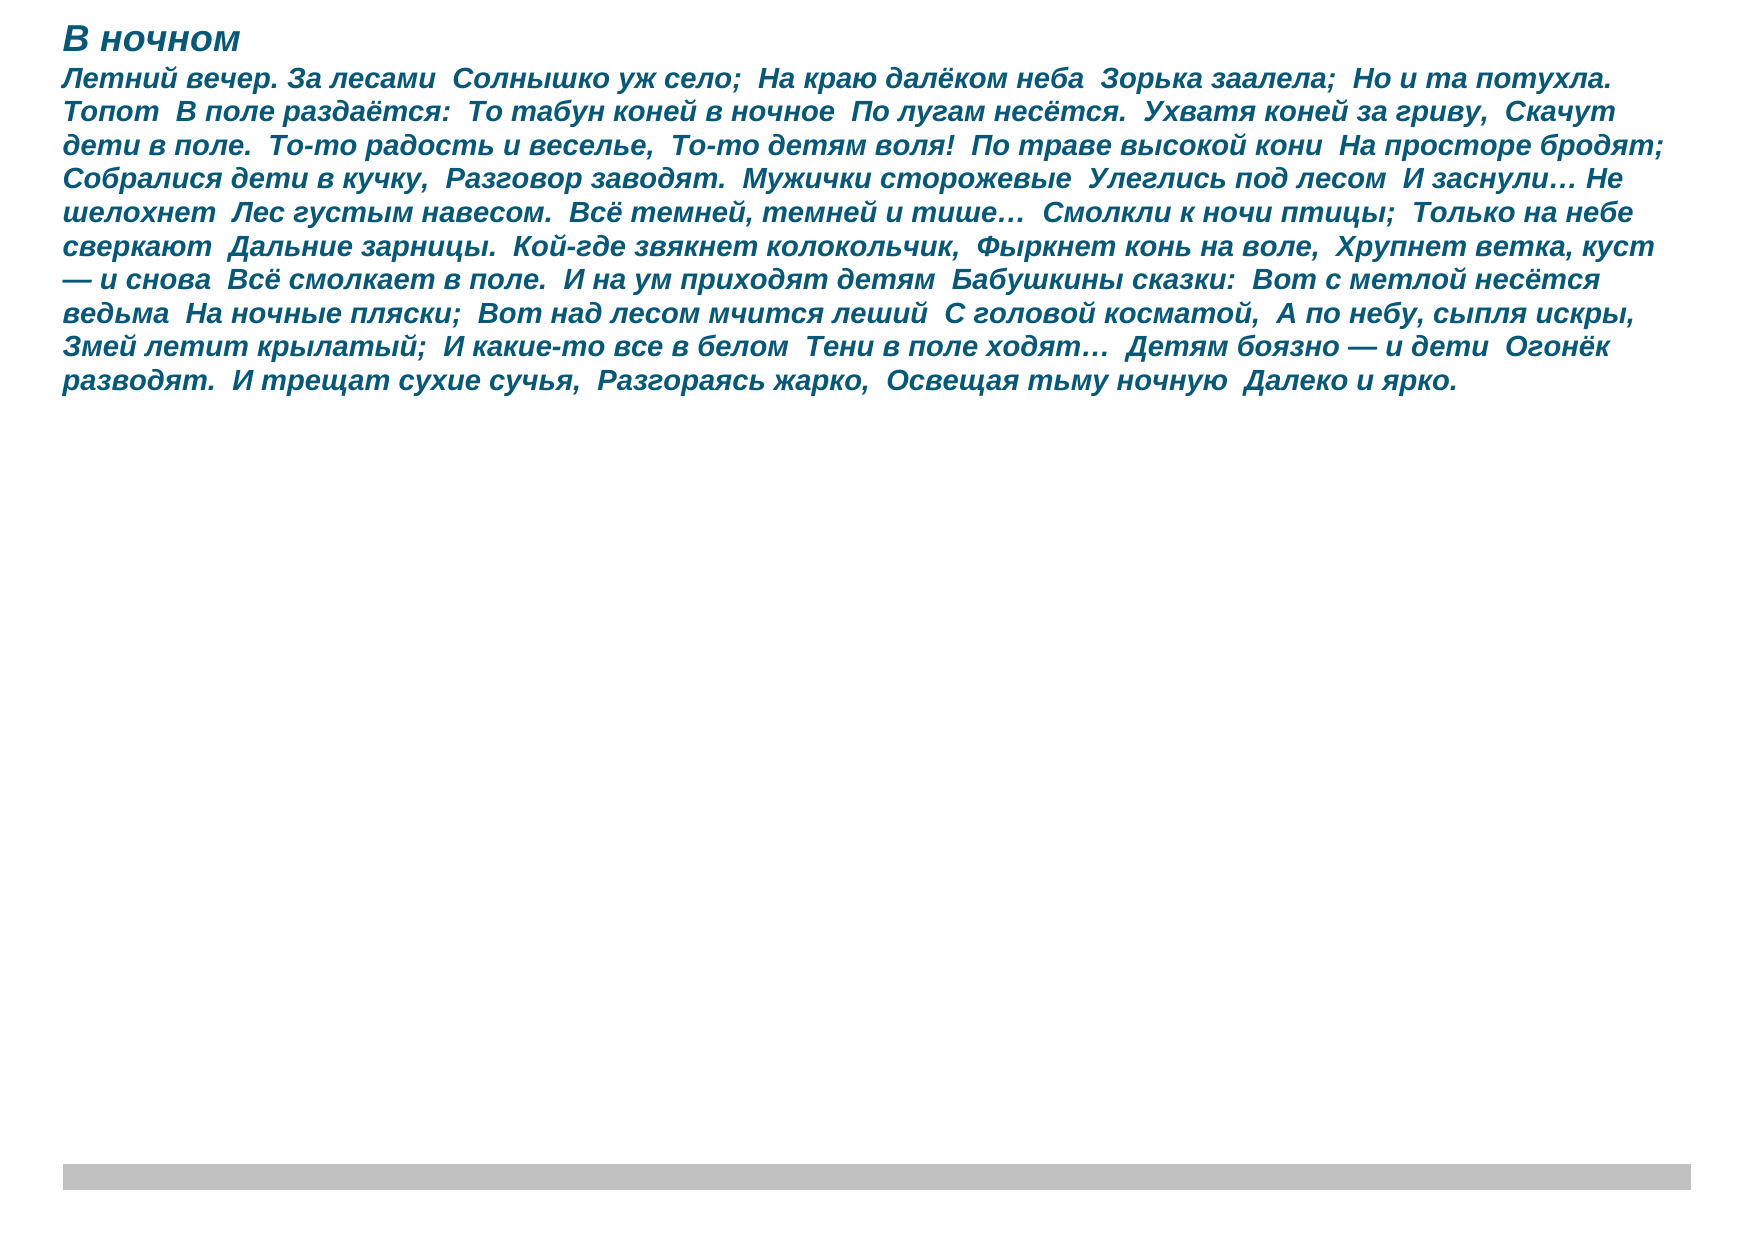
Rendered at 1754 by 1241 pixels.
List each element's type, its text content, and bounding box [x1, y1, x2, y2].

subtitle В ночном [62, 17, 1691, 60]
text Летний вечер. За лесами [62, 61, 1691, 396]
